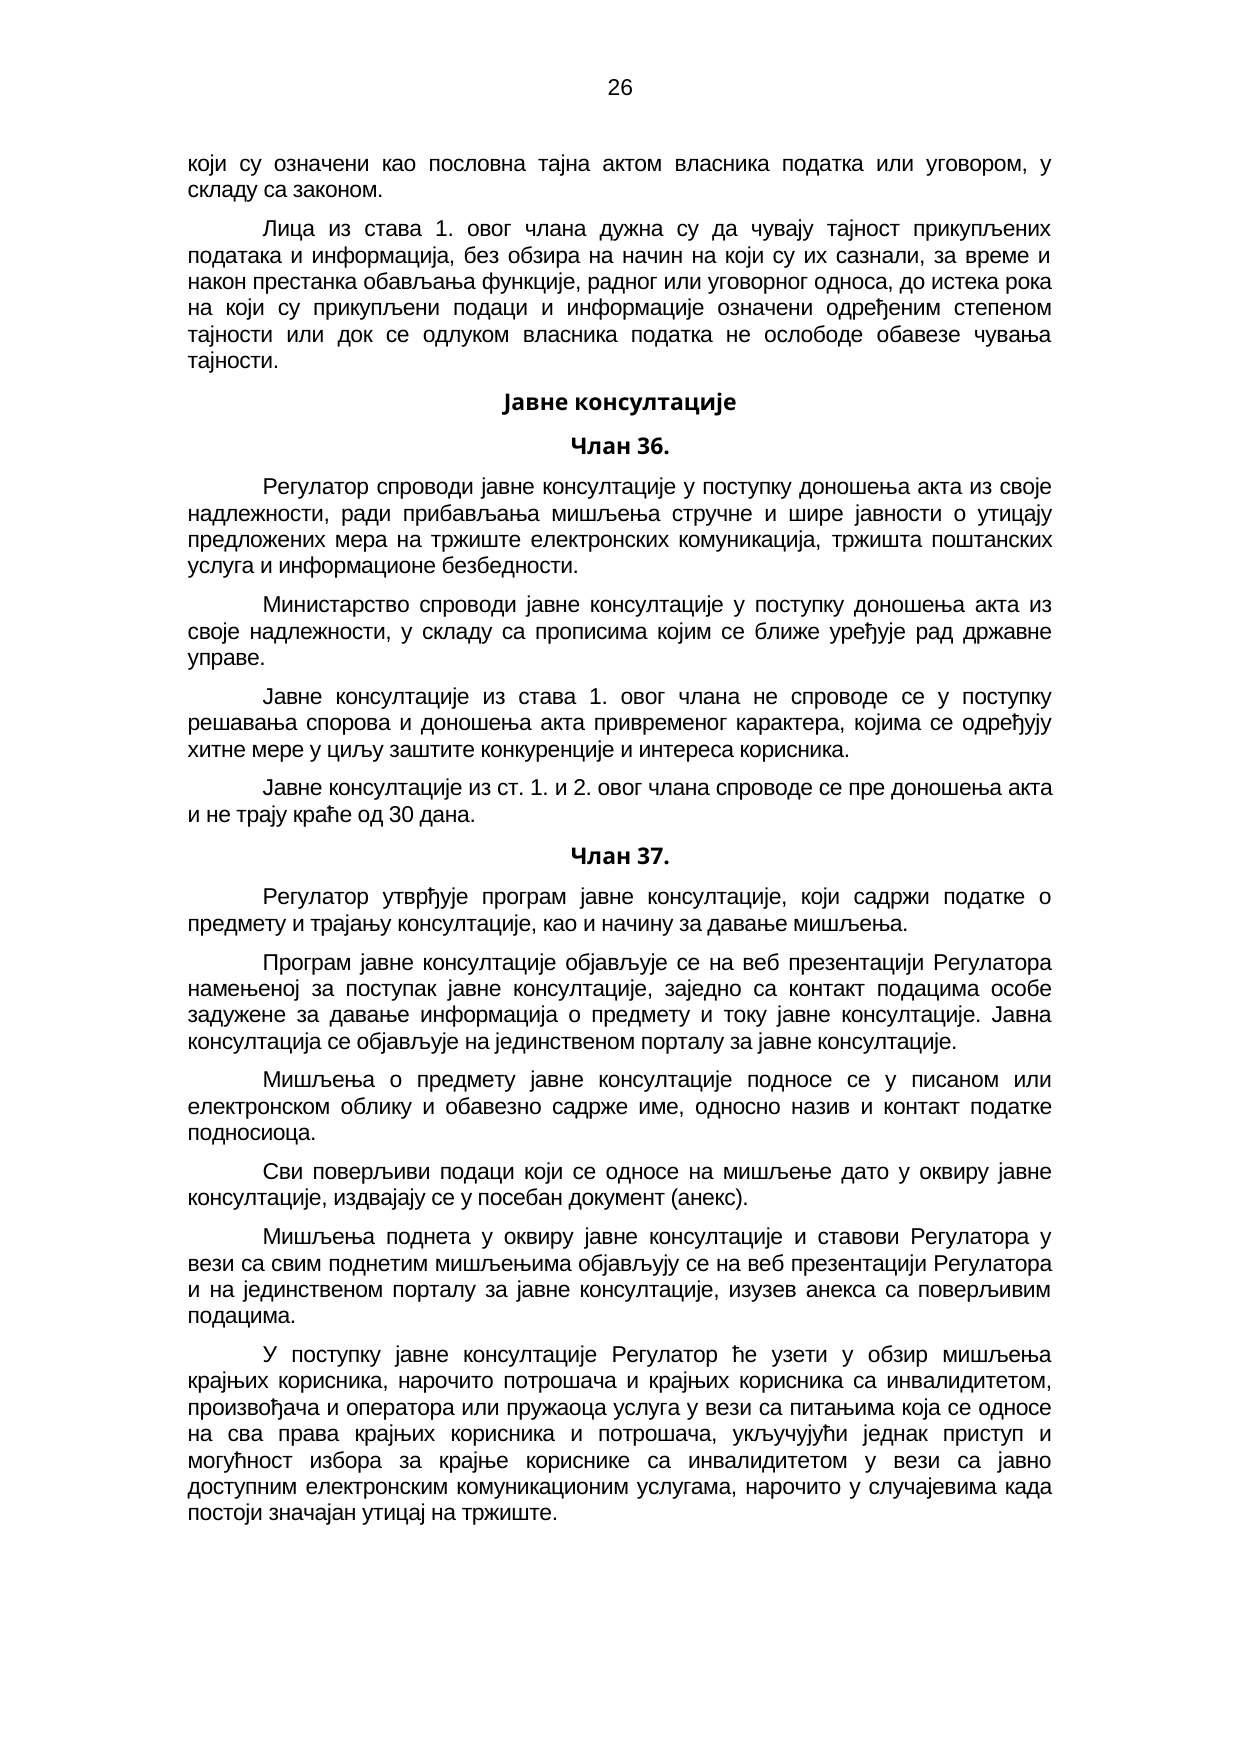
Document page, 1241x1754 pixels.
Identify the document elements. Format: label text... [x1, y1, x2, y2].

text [187, 150, 1053, 203]
text Сви поверљиви подаци који се односе на мишљење дато у оквиру јавне консултације, издвајају се у посебан документ (анекс). [187, 1158, 1053, 1211]
text Мишљења о предмету јавне консултације подносе се у писаном или електронском облику и обавезно садрже име, односно назив и контакт податке подносиоца. [187, 1066, 1053, 1146]
text Члан 36. [262, 429, 978, 461]
text Јавне консултације [262, 386, 978, 417]
text Мишљења поднета у оквиру јавне консултације и ставови Регулатора у вези са свим поднетим мишљењима објављују се на веб презентацији Регулатора и на јединственом порталу за јавне консултације, изузев анекса са поверљивим подацима. [187, 1223, 1053, 1329]
text Регулатор утврђује програм јавне консултације, који садржи податке о предмету и трајању консултације, као и начину за давање мишљења. [187, 883, 1053, 936]
text У поступку јавне консултације Регулатор ће узети у обзир мишљења крајњих корисника, нарочито потрошача и крајњих корисника са инвалидитетом, произвођача и оператора или пружаоца услуга у вези са питањима која се односе на сва права крајњих корисника и потрошача, укључујући једнак приступ и могућност избора за крајње кориснике са инвалидитетом у вези са јавно доступним електронским комуникационим услугама, нарочито у случајевима када постоји значајан утицај на тржиште. [187, 1341, 1053, 1526]
text Лица из става 1. овог члана дужна су да чувају тајност прикупљених података и информација, без обзира на начин на који су их сазнали, за време и након престанка обављања функције, радног или уговорног односа, до истека рока на који су прикупљени подаци и информације означени одређеним степеном тајности или док се одлуком власника податка не ослободе обавезе чувања тајности. [187, 215, 1053, 373]
text Јавне консултације из ст. 1. и 2. овог члана спроводе се пре доношења акта и не трају краће од 30 дана. [187, 774, 1053, 827]
text Члан 37. [262, 839, 978, 871]
text Министарство спроводи јавне консултације у поступку доношења акта из своје надлежности, у складу са прописима којим се ближе уређује рад државне управе. [187, 591, 1053, 670]
text Регулатор спроводи јавне консултације у поступку доношења акта из своје надлежности, ради прибављања мишљења стручне и шире јавности о утицају предложених мера на тржиште електронских комуникација, тржишта поштанских услуга и информационе безбедности. [187, 473, 1053, 579]
text Јавне консултације из става 1. овог члана не спроводе се у поступку решавања спорова и доношења акта привременог карактера, којима се одређују хитне мере у циљу заштите конкуренције и интереса корисника. [187, 683, 1053, 762]
text Програм јавне консултације објављује се на веб презентацији Регулатора намењеној за поступак јавне консултације, заједно са контакт подацима особе задужене за давање информација о предмету и току јавне консултације. Jавна консултација се објављујe на јединственом порталу за јавне консултације. [187, 948, 1053, 1054]
